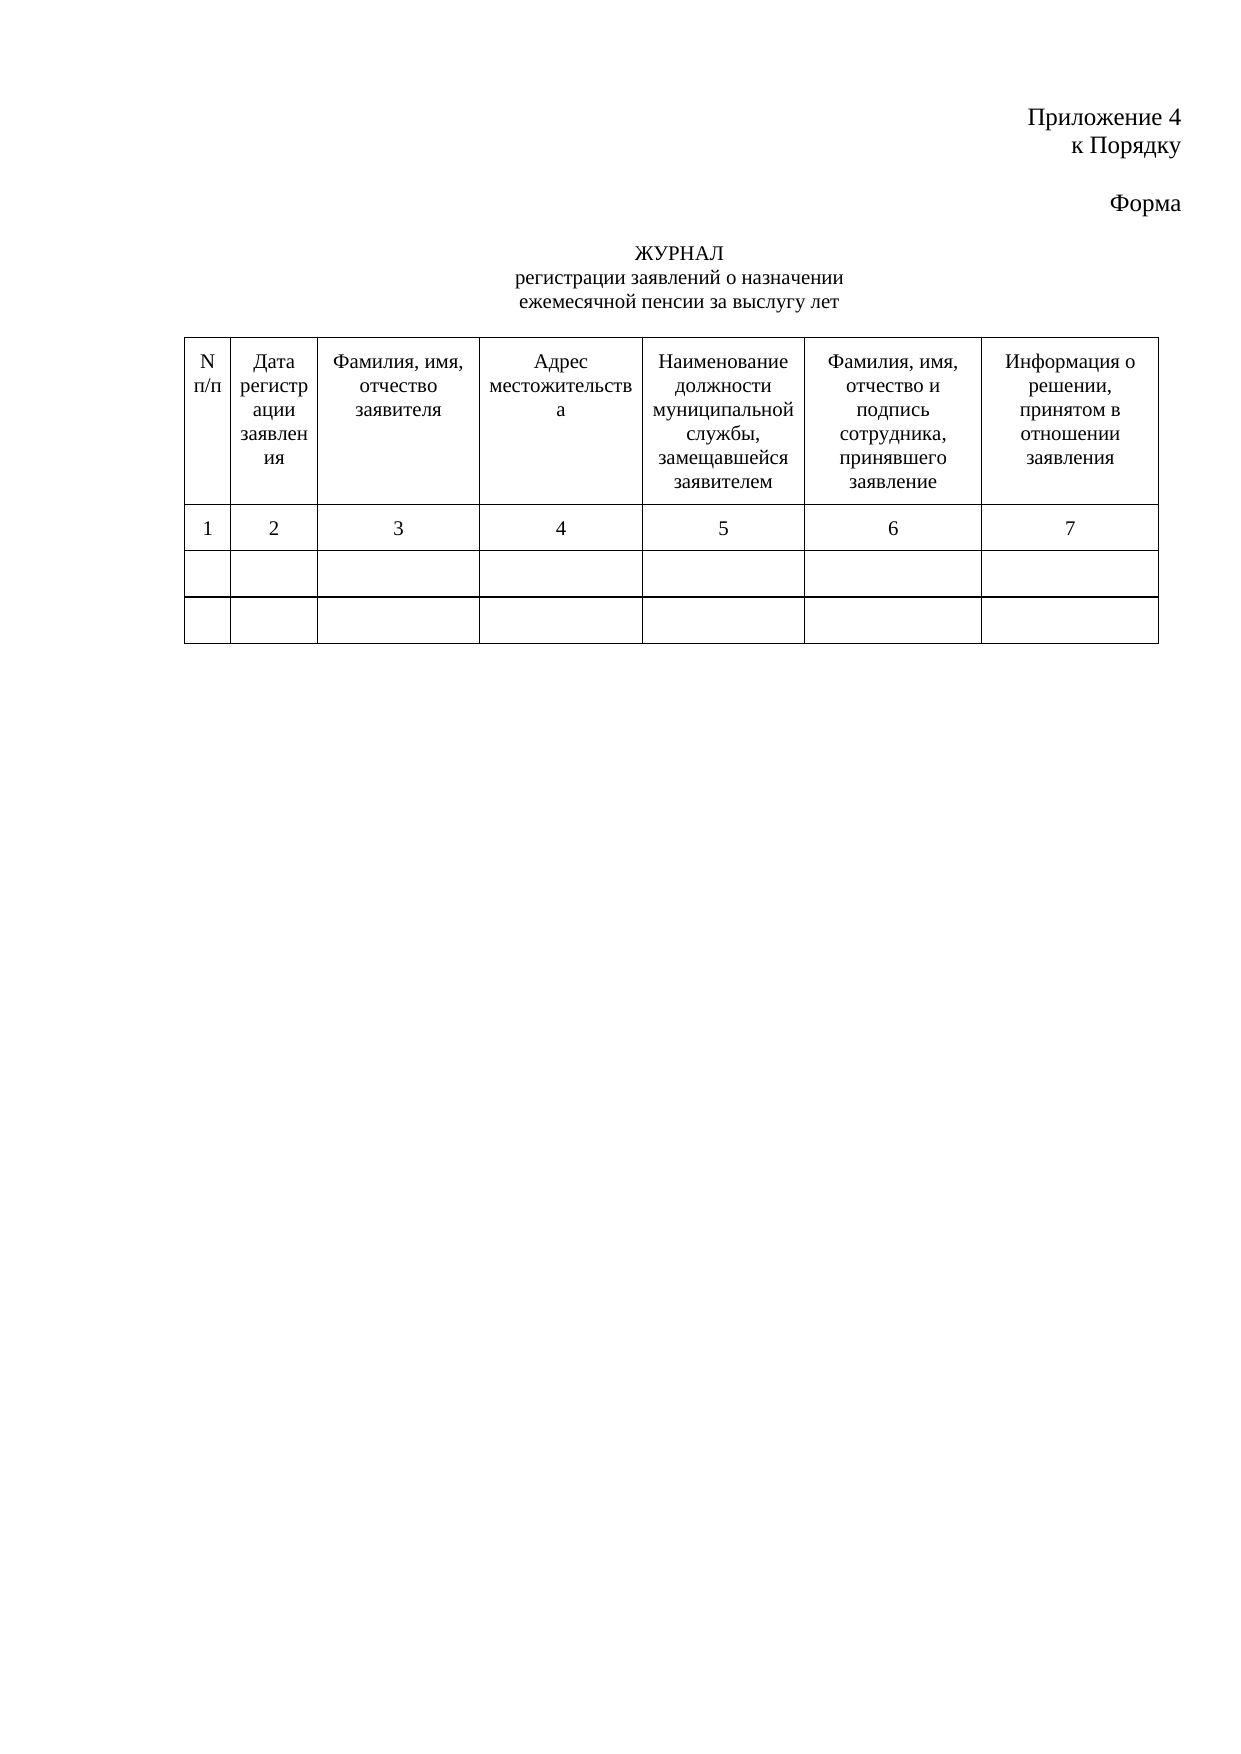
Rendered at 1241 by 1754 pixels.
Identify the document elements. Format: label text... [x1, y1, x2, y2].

table_header Информация о решении, принятом в отношении заявления [982, 338, 1158, 504]
table_cell [982, 598, 1158, 643]
text Форма [177, 188, 1181, 217]
table_cell 3 [318, 505, 479, 550]
table_cell [480, 598, 642, 643]
table_header Наименование должности муниципальной службы, замещавшейся заявителем [643, 338, 804, 504]
text ежемесячной пенсии за выслугу лет [177, 289, 1181, 313]
table_cell 5 [643, 505, 804, 550]
table_cell [185, 598, 230, 643]
text ЖУРНАЛ [177, 241, 1181, 265]
table_cell 6 [805, 505, 981, 550]
table_cell [643, 598, 804, 643]
table_cell [805, 598, 981, 643]
table_cell 1 [185, 505, 230, 550]
table_cell [643, 551, 804, 596]
text регистрации заявлений о назначении [177, 265, 1181, 289]
table_cell [480, 551, 642, 596]
table_cell 7 [982, 505, 1158, 550]
table_cell 4 [480, 505, 642, 550]
table_header Фамилия, имя, отчество заявителя [318, 338, 479, 504]
table_cell [805, 551, 981, 596]
table_cell [231, 598, 317, 643]
table_cell [185, 551, 230, 596]
table_cell 2 [231, 505, 317, 550]
table_header Адрес местожительства [480, 338, 642, 504]
table_cell [231, 551, 317, 596]
table_header Фамилия, имя, отчество и подпись сотрудника, принявшего заявление [805, 338, 981, 504]
table_cell [318, 598, 479, 643]
table_cell [982, 551, 1158, 596]
table_header N п/п [185, 338, 230, 504]
table_cell [318, 551, 479, 596]
text Приложение 4 [177, 102, 1181, 131]
text к Порядку [177, 131, 1181, 159]
table_header Дата регистрации заявления [231, 338, 317, 504]
